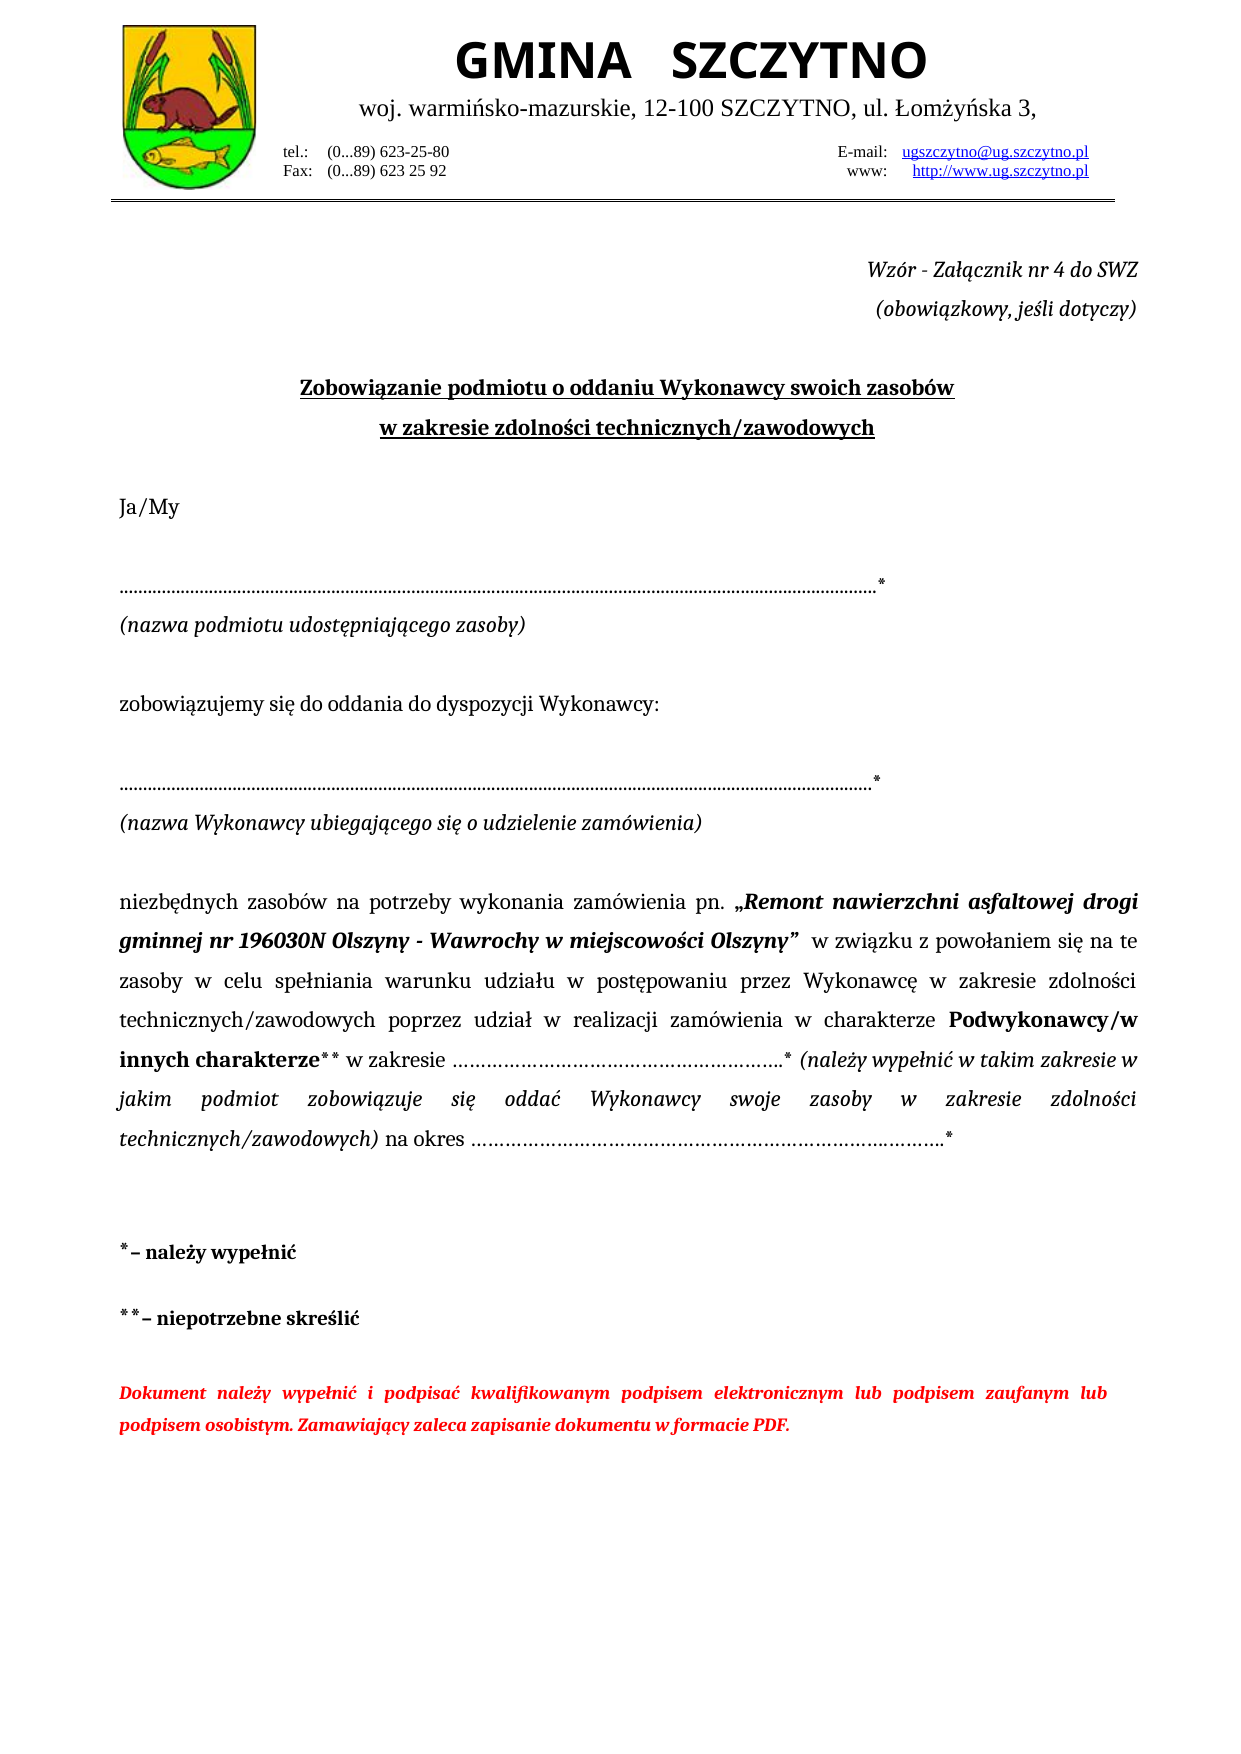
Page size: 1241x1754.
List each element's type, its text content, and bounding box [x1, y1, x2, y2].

text ................................................................................................................................................................* [119, 770, 1138, 796]
text .................................................................................................................................................................* [119, 573, 1138, 599]
text niezbędnych zasobów na potrzeby wykonania zamówienia pn. „Remont nawierzchni asfaltowej drogi gminnej nr 196030N Olszyny - Wawrochy w miejscowości Olszyny” w związku z powołaniem się na te zasoby w celu spełniania warunku udziału w postępowaniu przez Wykonawcę w zakresie zdolności technicznych/zawodowych poprzez udział w realizacji zamówienia w charakterze Podwykonawcy/w innych charakterze** w zakresie ………………………………………………….* (należy wypełnić w takim zakresie w jakim podmiot zobowiązuje się oddać Wykonawcy swoje zasoby w zakresie zdolności technicznych/zawodowych) na okres ……………………………………………………………….……….* [119, 888, 1138, 1152]
text zobowiązujemy się do oddania do dyspozycji Wykonawcy: [119, 691, 1138, 717]
text Wzór - Załącznik nr 4 do SWZ [119, 257, 1138, 283]
text Dokument należy wypełnić i podpisać kwalifikowanym podpisem elektronicznym lub podpisem zaufanym lub podpisem osobistym. Zamawiający zaleca zapisanie dokumentu w formacie PDF. [119, 1382, 1108, 1436]
text Ja/My [119, 494, 1138, 520]
text *– należy wypełnić [119, 1237, 1138, 1265]
text (nazwa podmiotu udostępniającego zasoby) [119, 612, 1111, 638]
text w zakresie zdolności technicznych/zawodowych [119, 415, 1136, 441]
text (nazwa Wykonawcy ubiegającego się o udzielenie zamówienia) [119, 809, 1111, 836]
text (obowiązkowy, jeśli dotyczy) [119, 296, 1138, 323]
text **– niepotrzebne skreślić [119, 1303, 1138, 1332]
text Zobowiązanie podmiotu o oddaniu Wykonawcy swoich zasobów [119, 375, 1136, 402]
picture [122, 25, 257, 190]
